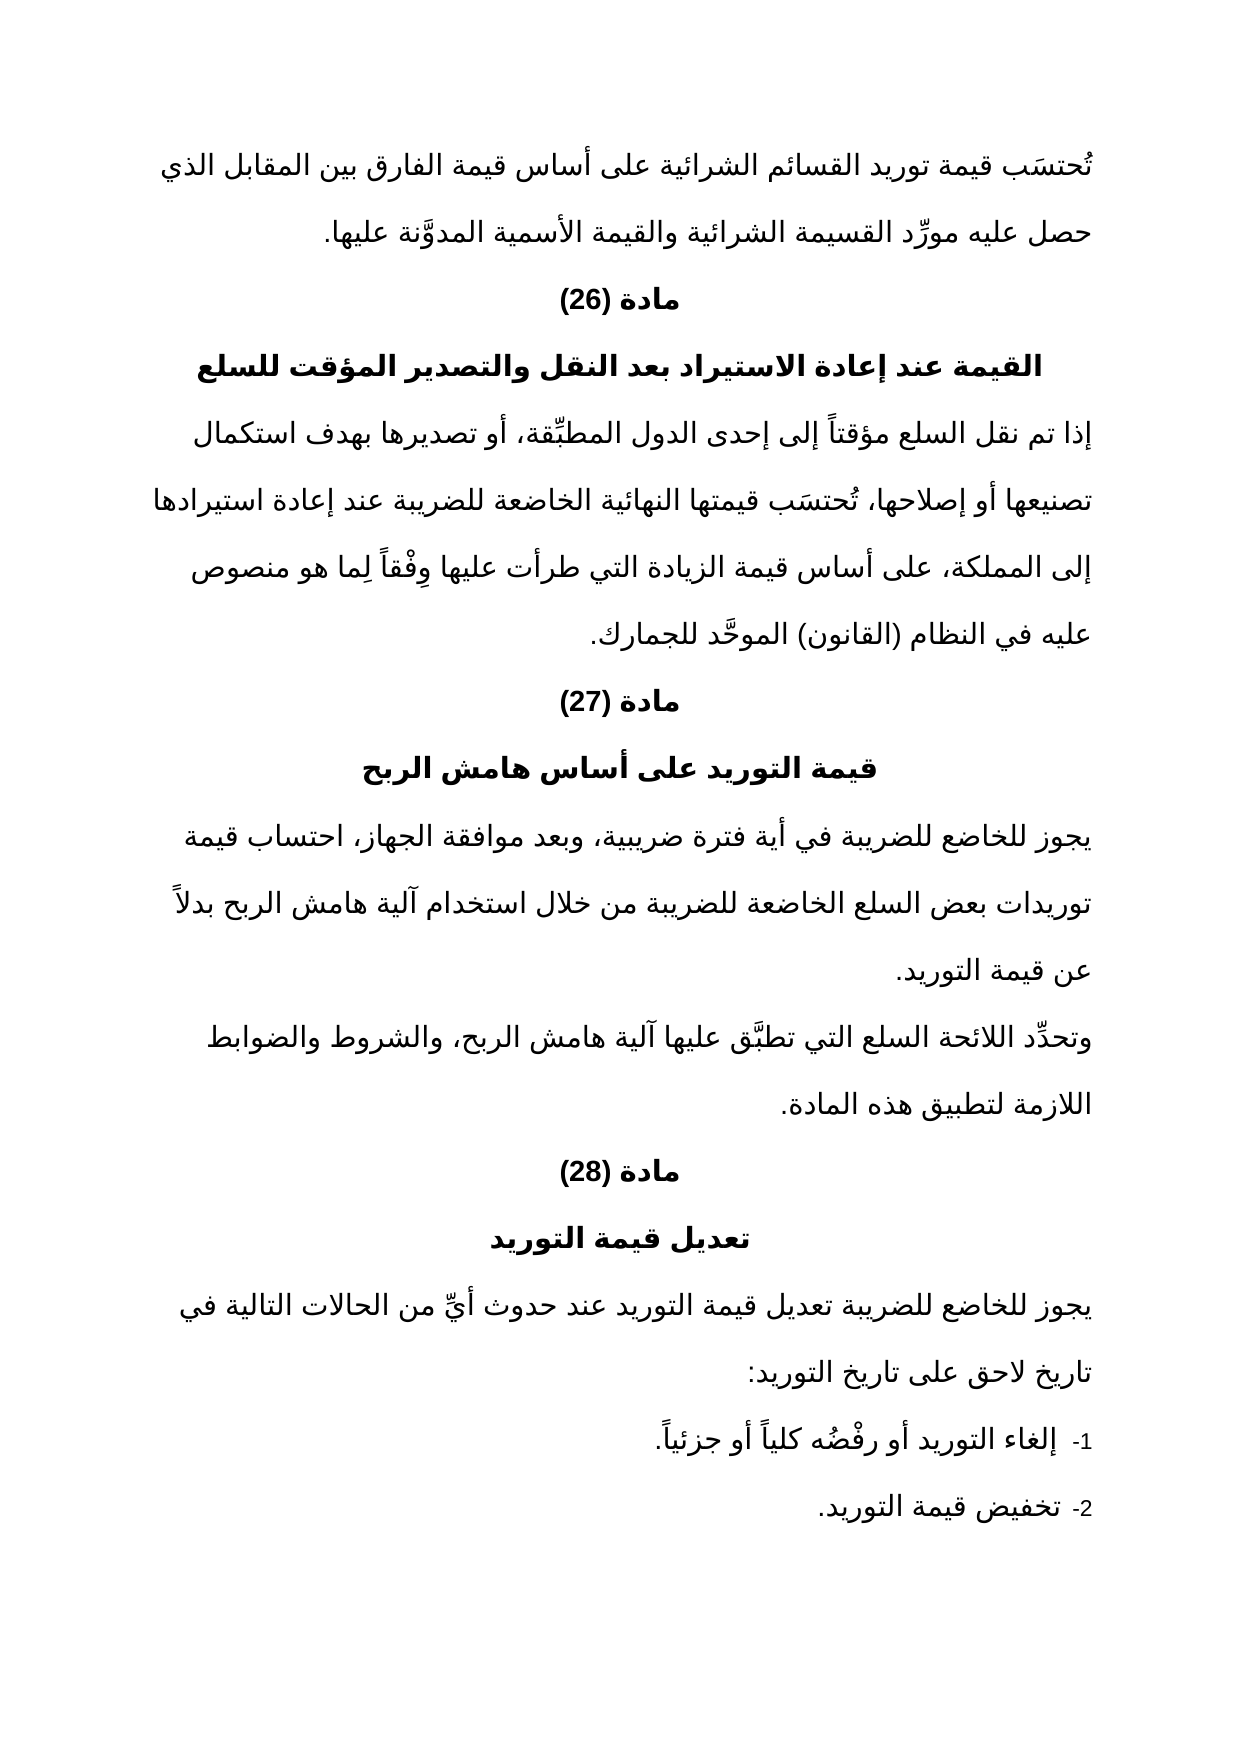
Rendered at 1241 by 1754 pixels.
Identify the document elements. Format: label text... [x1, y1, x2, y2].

text القيمة عند إعادة الاستيراد بعد النقل والتصدير المؤقت للسلع [148, 349, 1092, 382]
text يجوز للخاضع للضريبة تعديل قيمة التوريد عند حدوث أيِّ من الحالات التالية في تاريخ لاحق على تاريخ التوريد: [148, 1288, 1092, 1389]
text مادة (27) [148, 684, 1092, 718]
text تعديل قيمة التوريد [148, 1221, 1092, 1254]
text تُحتسَب قيمة توريد القسائم الشرائية على أساس قيمة الفارق بين المقابل الذي حصل عليه مورِّد القسيمة الشرائية والقيمة الأسمية المدوَّنة عليها. [148, 148, 1092, 248]
text مادة (26) [148, 282, 1092, 315]
list 1- إلغاء التوريد أو رفْضُه كلياً أو جزئياً. [148, 1422, 1092, 1456]
text إذا تم نقل السلع مؤقتاً إلى إحدى الدول المطبِّقة، أو تصديرها بهدف استكمال تصنيعها أو إصلاحها، تُحتسَب قيمتها النهائية الخاضعة للضريبة عند إعادة استيرادها إلى المملكة، على أساس قيمة الزيادة التي طرأت عليها وِفْقاً لِما هو منصوص عليه في النظام (القانون) الموحَّد للجمارك. [148, 416, 1092, 651]
text يجوز للخاضع للضريبة في أية فترة ضريبية، وبعد موافقة الجهاز، احتساب قيمة توريدات بعض السلع الخاضعة للضريبة من خلال استخدام آلية هامش الربح بدلاً عن قيمة التوريد. [148, 818, 1092, 986]
list 2- تخفيض قيمة التوريد. [148, 1489, 1092, 1523]
text مادة (28) [148, 1154, 1092, 1187]
text وتحدِّد اللائحة السلع التي تطبَّق عليها آلية هامش الربح، والشروط والضوابط اللازمة لتطبيق هذه المادة. [148, 1020, 1092, 1120]
text قيمة التوريد على أساس هامش الربح [148, 751, 1092, 785]
